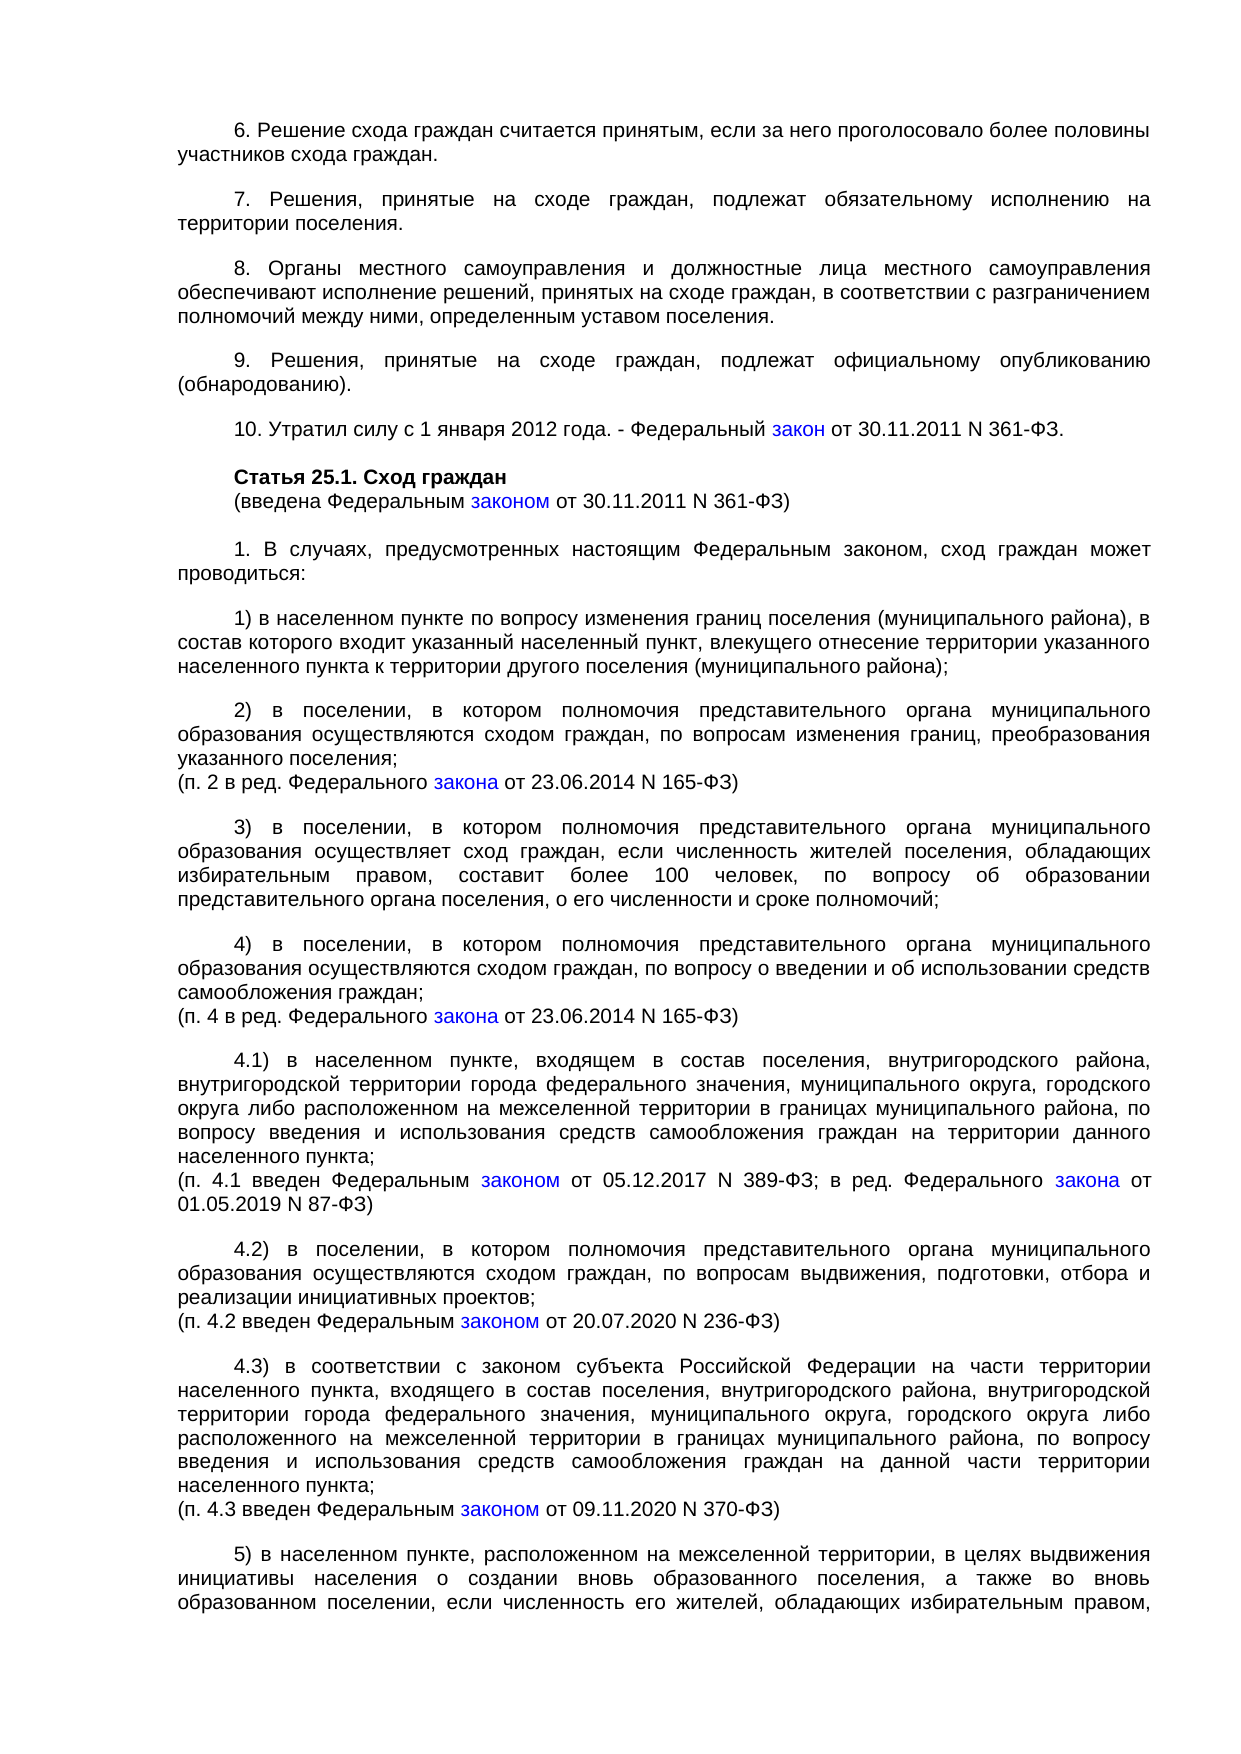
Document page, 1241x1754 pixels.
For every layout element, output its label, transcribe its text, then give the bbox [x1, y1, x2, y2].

text 7. Решения, принятые на сходе граждан, подлежат обязательному исполнению на территории поселения. [177, 187, 1152, 235]
text 10. Утратил силу с 1 января 2012 года. - Федеральный закон от 30.11.2011 N 361-ФЗ. [177, 417, 1152, 441]
text (п. 4.3 введен Федеральным законом от 09.11.2020 N 370-ФЗ) [177, 1497, 1152, 1521]
text (введена Федеральным законом от 30.11.2011 N 361-ФЗ) [177, 489, 1152, 513]
text 1. В случаях, предусмотренных настоящим Федеральным законом, сход граждан может проводиться: [177, 537, 1152, 585]
text 4.3) в соответствии с законом субъекта Российской Федерации на части территории населенного пункта, входящего в состав поселения, внутригородского района, внутригородской территории города федерального значения, муниципального округа, городского округа либо расположенного на межселенной территории в границах муниципального района, по вопросу введения и использования средств самообложения граждан на данной части территории населенного пункта; [177, 1353, 1152, 1497]
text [177, 1542, 1152, 1614]
text 4.2) в поселении, в котором полномочия представительного органа муниципального образования осуществляются сходом граждан, по вопросам выдвижения, подготовки, отбора и реализации инициативных проектов; [177, 1237, 1152, 1309]
text 3) в поселении, в котором полномочия представительного органа муниципального образования осуществляет сход граждан, если численность жителей поселения, обладающих избирательным правом, составит более 100 человек, по вопросу об образовании представительного органа поселения, о его численности и сроке полномочий; [177, 815, 1152, 911]
title Статья 25.1. Сход граждан [177, 465, 1152, 489]
text 4.1) в населенном пункте, входящем в состав поселения, внутригородского района, внутригородской территории города федерального значения, муниципального округа, городского округа либо расположенном на межселенной территории в границах муниципального района, по вопросу введения и использования средств самообложения граждан на территории данного населенного пункта; [177, 1048, 1152, 1168]
text 1) в населенном пункте по вопросу изменения границ поселения (муниципального района), в состав которого входит указанный населенный пункт, влекущего отнесение территории указанного населенного пункта к территории другого поселения (муниципального района); [177, 606, 1152, 677]
text (п. 4.1 введен Федеральным законом от 05.12.2017 N 389-ФЗ; в ред. Федерального закона от 01.05.2019 N 87-ФЗ) [177, 1168, 1152, 1216]
text 6. Решение схода граждан считается принятым, если за него проголосовало более половины участников схода граждан. [177, 118, 1152, 166]
text (п. 2 в ред. Федерального закона от 23.06.2014 N 165-ФЗ) [177, 770, 1152, 794]
text (п. 4 в ред. Федерального закона от 23.06.2014 N 165-ФЗ) [177, 1003, 1152, 1027]
text 8. Органы местного самоуправления и должностные лица местного самоуправления обеспечивают исполнение решений, принятых на сходе граждан, в соответствии с разграничением полномочий между ними, определенным уставом поселения. [177, 256, 1152, 327]
text 2) в поселении, в котором полномочия представительного органа муниципального образования осуществляются сходом граждан, по вопросам изменения границ, преобразования указанного поселения; [177, 698, 1152, 770]
text (п. 4.2 введен Федеральным законом от 20.07.2020 N 236-ФЗ) [177, 1309, 1152, 1333]
text 9. Решения, принятые на сходе граждан, подлежат официальному опубликованию (обнародованию). [177, 348, 1152, 396]
text 4) в поселении, в котором полномочия представительного органа муниципального образования осуществляются сходом граждан, по вопросу о введении и об использовании средств самообложения граждан; [177, 932, 1152, 1003]
